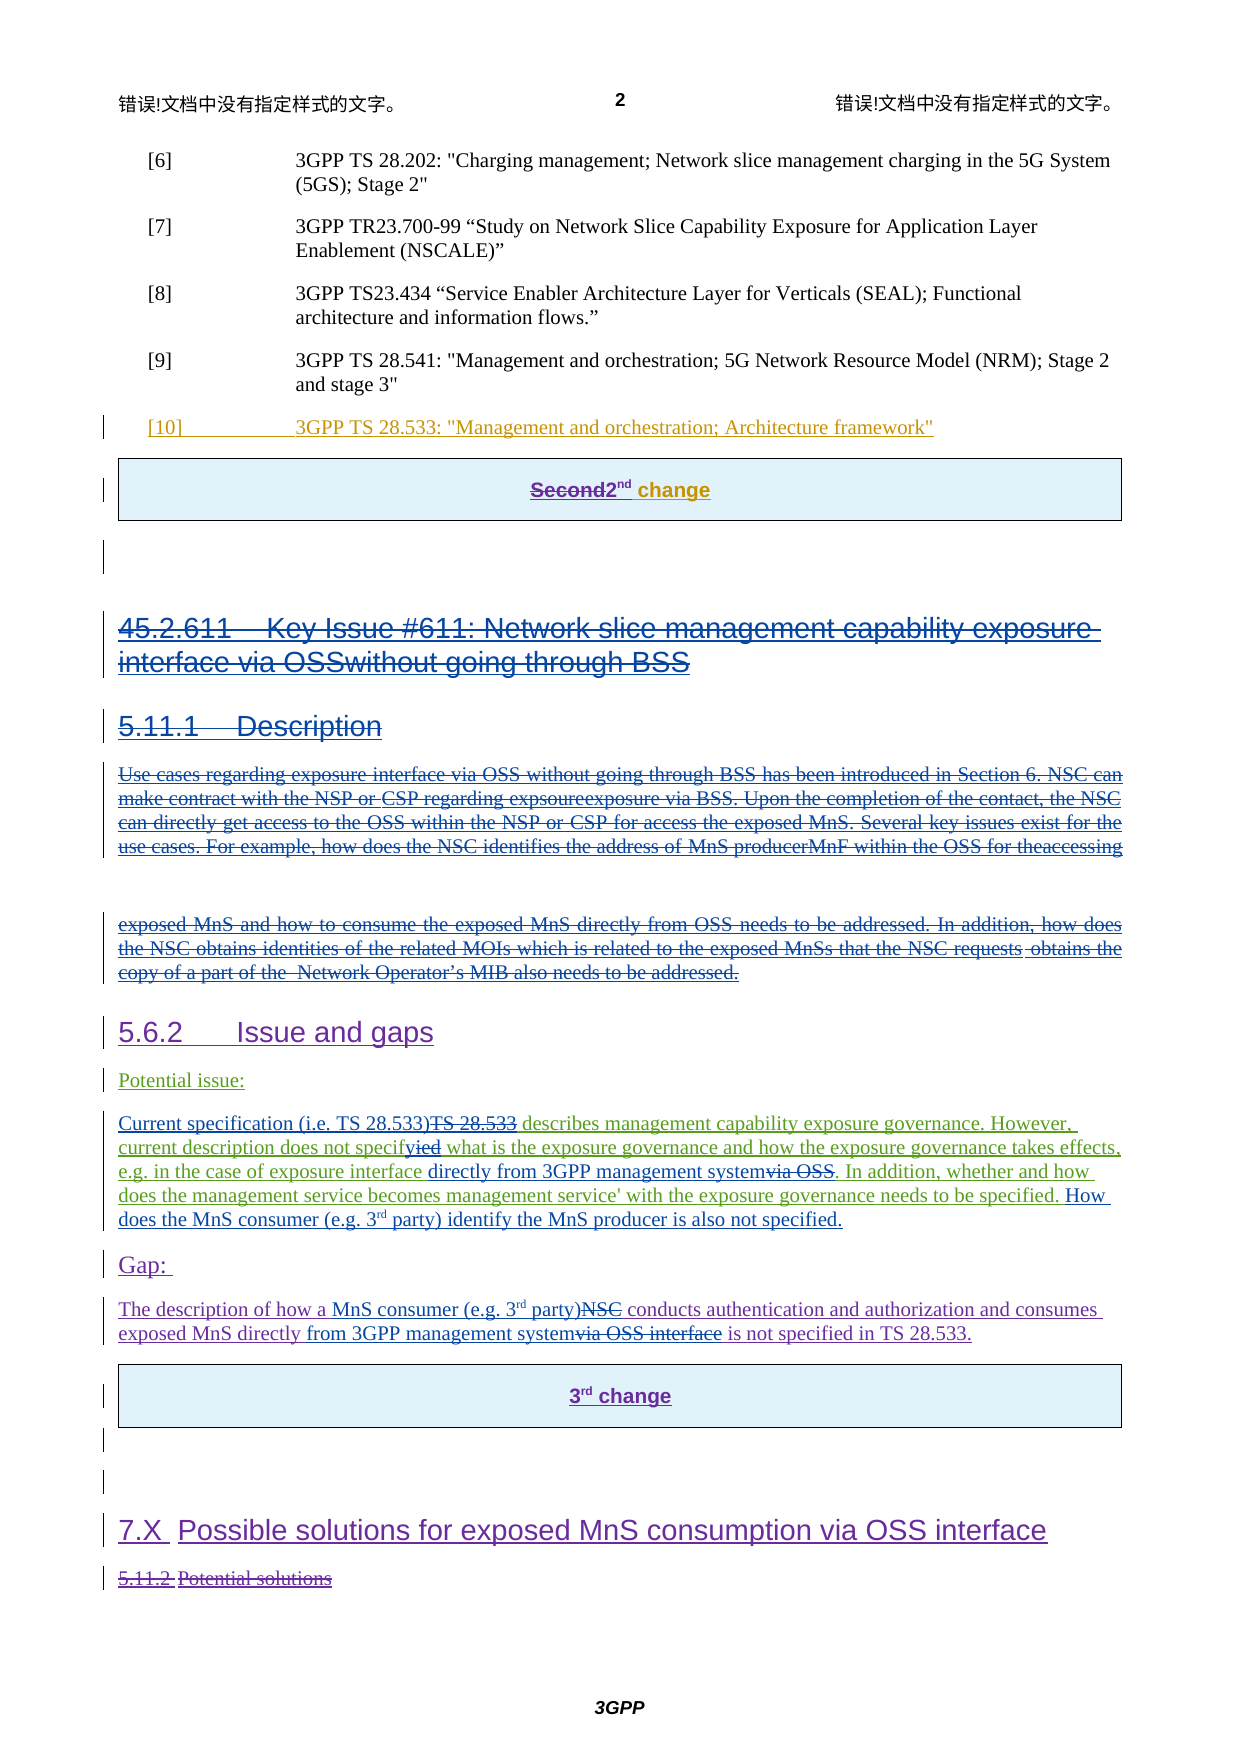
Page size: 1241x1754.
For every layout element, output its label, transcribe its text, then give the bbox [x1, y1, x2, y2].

text [6] 3GPP TS 28.202: "Charging management; Network slice management charging in the 5G System (5GS); Stage 2" [148, 147, 1122, 196]
text [9] 3GPP TS 28.541: "Management and orchestration; 5G Network Resource Model (NRM); Stage 2 and stage 3" [148, 348, 1122, 396]
text [7] 3GPP TR23.700-99 “Study on Network Slice Capability Exposure for Application Layer Enablement (NSCALE)” [148, 214, 1122, 262]
text [8] 3GPP TS23.434 “Service Enabler Architecture Layer for Verticals (SEAL); Functional architecture and information flows.” [148, 281, 1122, 329]
